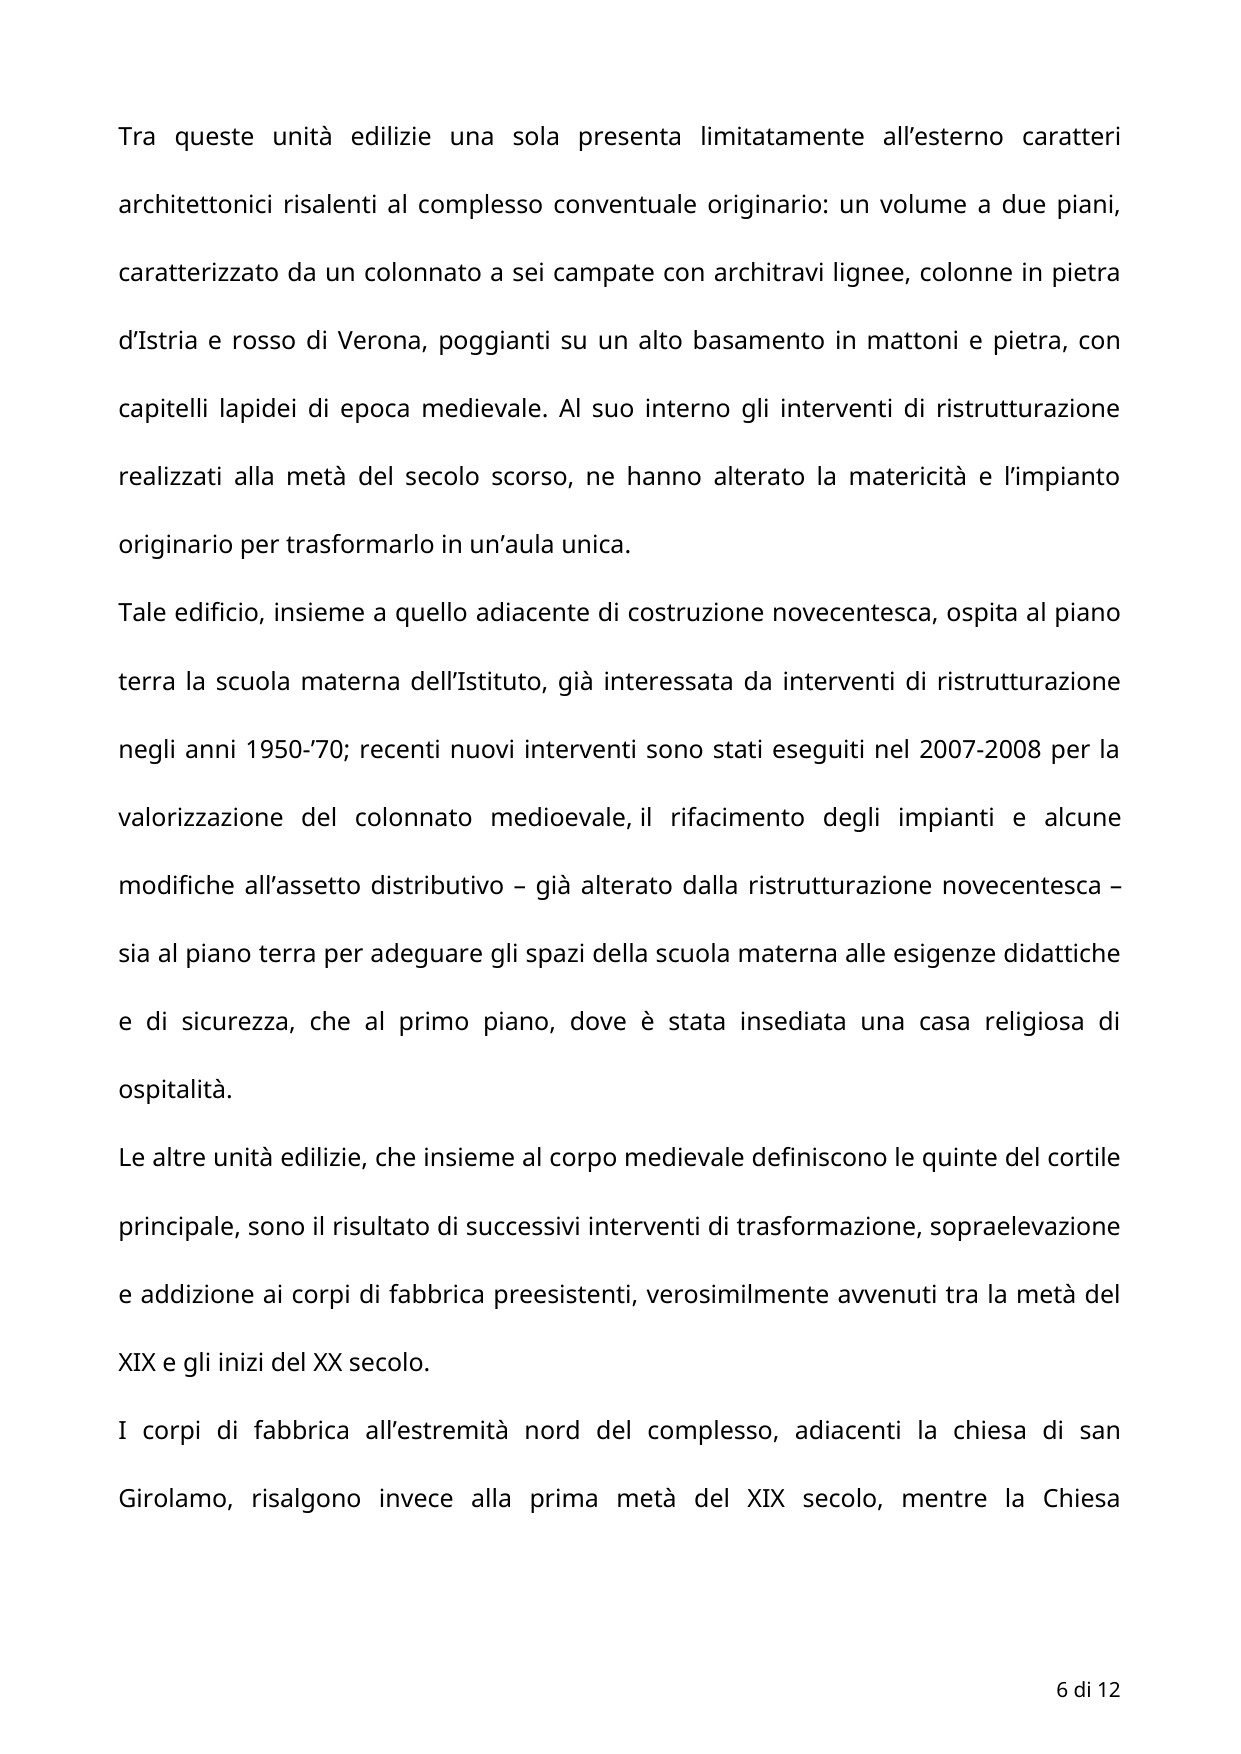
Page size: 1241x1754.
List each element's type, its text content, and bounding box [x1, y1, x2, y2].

text Le altre unità edilizie, che insieme al corpo medievale definiscono le quinte del cortile principale, sono il risultato di successivi interventi di trasformazione, sopraelevazione e addizione ai corpi di fabbrica preesistenti, verosimilmente avvenuti tra la metà del XIX e gli inizi del XX secolo. [118, 1140, 1122, 1378]
text Tale edificio, insieme a quello adiacente di costruzione novecentesca, ospita al piano terra la scuola materna dell’Istituto, già interessata da interventi di ristrutturazione negli anni 1950-’70; recenti nuovi interventi sono stati eseguiti nel 2007-2008 per la valorizzazione del colonnato medioevale, il rifacimento degli impianti e alcune modifiche all’assetto distributivo – già alterato dalla ristrutturazione novecentesca – sia al piano terra per adeguare gli spazi della scuola materna alle esigenze didattiche e di sicurezza, che al primo piano, dove è stata insediata una casa religiosa di ospitalità. [118, 595, 1122, 1106]
text Tra queste unità edilizie una sola presenta limitatamente all’esterno caratteri architettonici risalenti al complesso conventuale originario: un volume a due piani, caratterizzato da un colonnato a sei campate con architravi lignee, colonne in pietra d’Istria e rosso di Verona, poggianti su un alto basamento in mattoni e pietra, con capitelli lapidei di epoca medievale. Al suo interno gli interventi di ristrutturazione realizzati alla metà del secolo scorso, ne hanno alterato la matericità e l’impianto originario per trasformarlo in un’aula unica. [118, 118, 1122, 561]
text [118, 1412, 1122, 1515]
